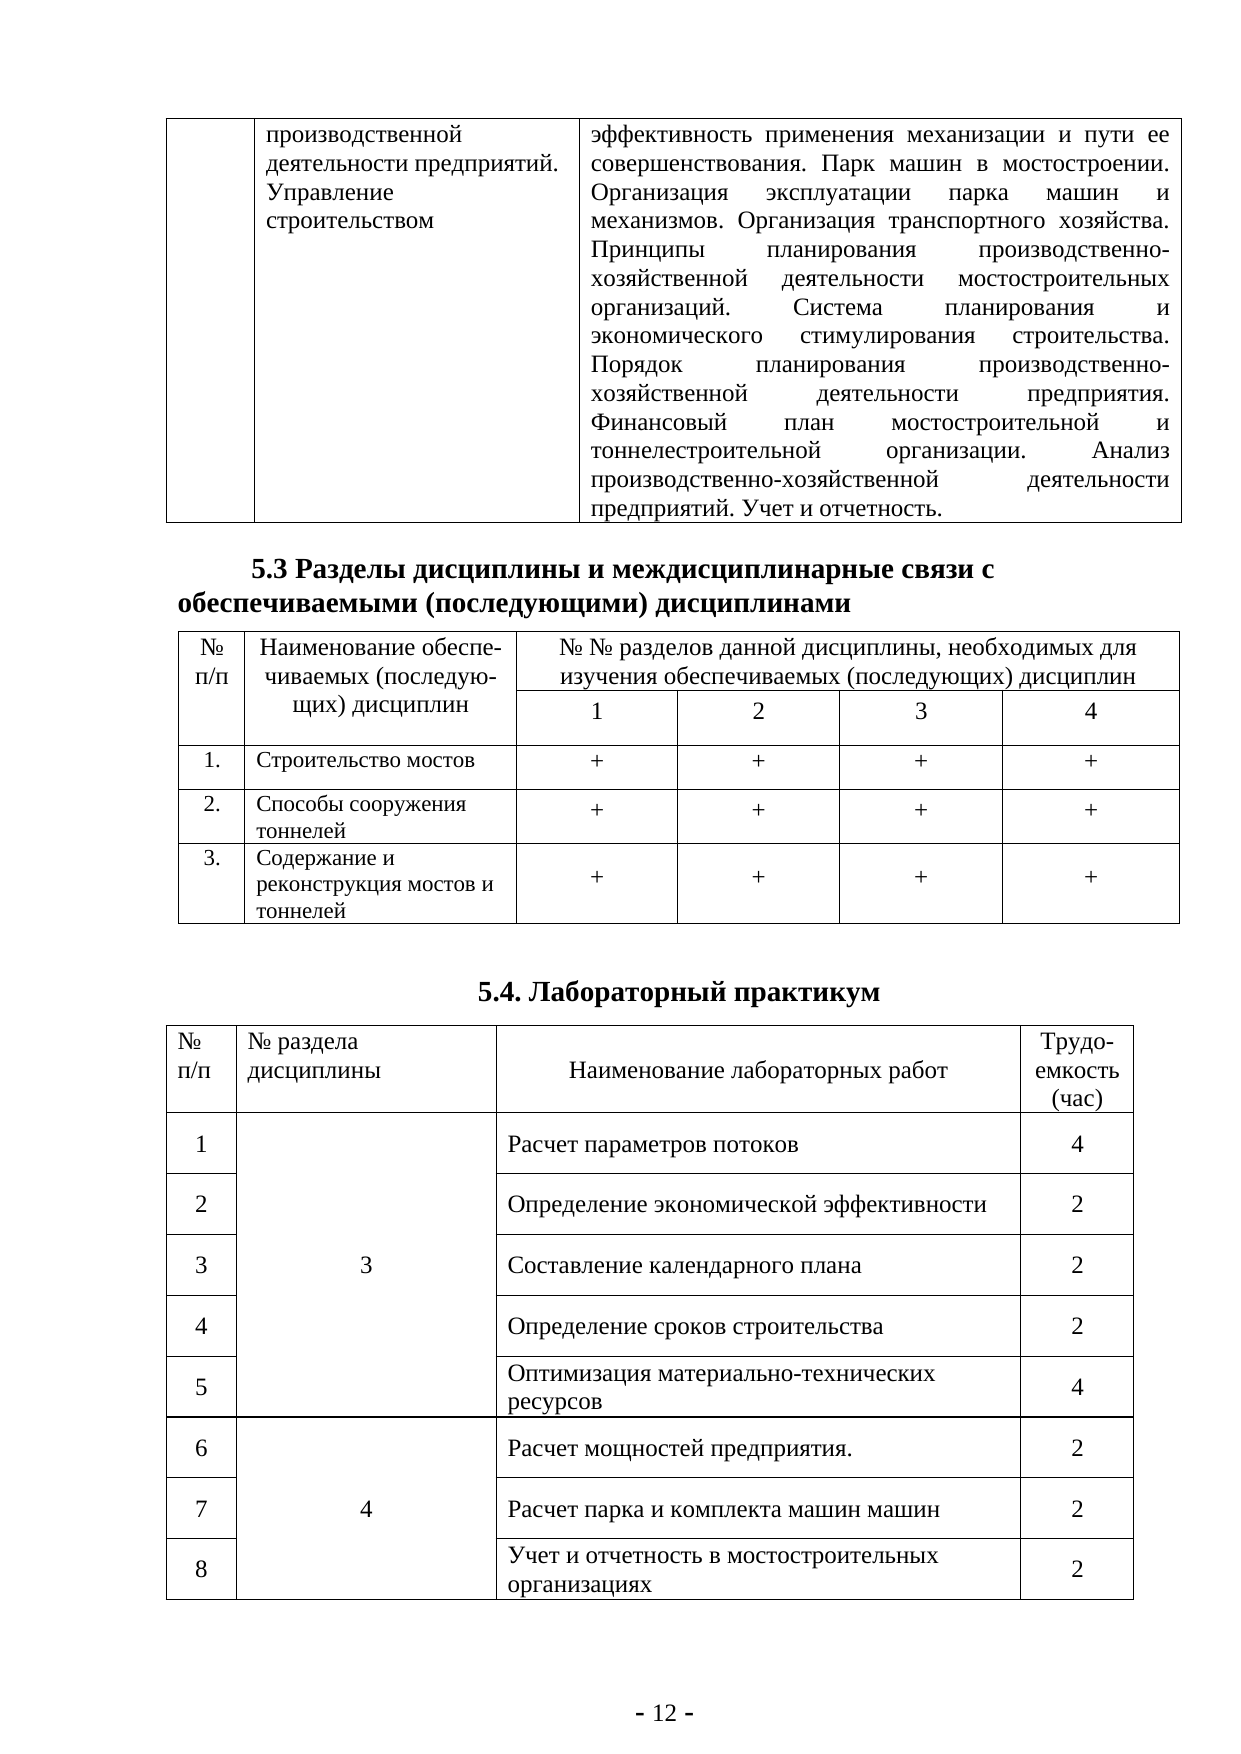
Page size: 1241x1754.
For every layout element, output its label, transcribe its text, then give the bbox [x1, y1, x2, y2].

table_cell + [678, 844, 839, 923]
table_cell 6 [167, 1418, 236, 1477]
table_header № № разделов данной дисциплины, необходимых для изучения обеспечиваемых (последующих) дисциплин [517, 632, 1179, 689]
table_cell Оптимизация материально-технических ресурсов [497, 1357, 1020, 1416]
table_cell 4 [1003, 691, 1179, 745]
table_cell Строительство мостов [245, 746, 516, 789]
table_cell + [1003, 844, 1179, 923]
table_cell 2 [1021, 1174, 1133, 1234]
table_cell 3 [840, 691, 1002, 745]
table_cell Способы сооружения тоннелей [245, 790, 516, 843]
table_cell Определение экономической эффективности [497, 1174, 1020, 1234]
table_cell Расчет мощностей предприятия. [497, 1418, 1020, 1477]
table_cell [255, 119, 579, 522]
table_cell 3 [167, 1235, 236, 1295]
table_cell 1. [179, 746, 244, 789]
table_cell + [517, 746, 677, 789]
table_cell + [840, 790, 1002, 843]
table_cell 4 [237, 1418, 496, 1599]
table_cell Определение сроков строительства [497, 1296, 1020, 1356]
table_cell + [517, 844, 677, 923]
table_cell + [678, 746, 839, 789]
table_header № п/п [179, 632, 244, 745]
table_cell 2 [1021, 1478, 1133, 1538]
table_cell + [840, 844, 1002, 923]
table_cell 2 [1021, 1418, 1133, 1477]
table_header Наименование лабораторных работ [497, 1026, 1020, 1112]
table_header Наименование обеспе-чиваемых (последую-щих) дисциплин [245, 632, 516, 745]
table_cell + [678, 790, 839, 843]
table_cell + [1003, 790, 1179, 843]
table_cell 4 [1021, 1357, 1133, 1416]
table_cell + [517, 790, 677, 843]
table_cell + [840, 746, 1002, 789]
table_cell Содержание и реконструкция мостов и тоннелей [245, 844, 516, 923]
table_cell 2 [1021, 1235, 1133, 1295]
table_cell Составление календарного плана [497, 1235, 1020, 1295]
table_cell Учет и отчетность в мостостроительных организациях [497, 1539, 1020, 1599]
table_cell 4 [167, 1296, 236, 1356]
table_cell 1 [167, 1113, 236, 1173]
table_cell 1 [517, 691, 677, 745]
table_cell 4 [1021, 1113, 1133, 1173]
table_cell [580, 119, 1181, 522]
table_cell 2 [1021, 1539, 1133, 1599]
table_cell Расчет параметров потоков [497, 1113, 1020, 1173]
table_cell Расчет парка и комплекта машин машин [497, 1478, 1020, 1538]
table_cell 7 [167, 1478, 236, 1538]
table_header Трудо-емкость (час) [1021, 1026, 1133, 1112]
table_cell 2 [678, 691, 839, 745]
table_cell 2. [179, 790, 244, 843]
table_cell 2 [1021, 1296, 1133, 1356]
text 5.4. Лабораторный практикум [177, 974, 1181, 1008]
table_cell 5 [167, 1357, 236, 1416]
table_cell 8 [167, 1539, 236, 1599]
table_header № п/п [167, 1026, 236, 1112]
text 5.3 Разделы дисциплины и междисциплинарные связи с обеспечиваемыми (последующими) дисциплинами [177, 551, 1181, 618]
table_cell + [1003, 746, 1179, 789]
table_cell 3 [237, 1113, 496, 1416]
table_header № раздела дисциплины [237, 1026, 496, 1112]
table_cell 4 [167, 119, 254, 522]
table_cell 3. [179, 844, 244, 923]
table_cell 2 [167, 1174, 236, 1234]
